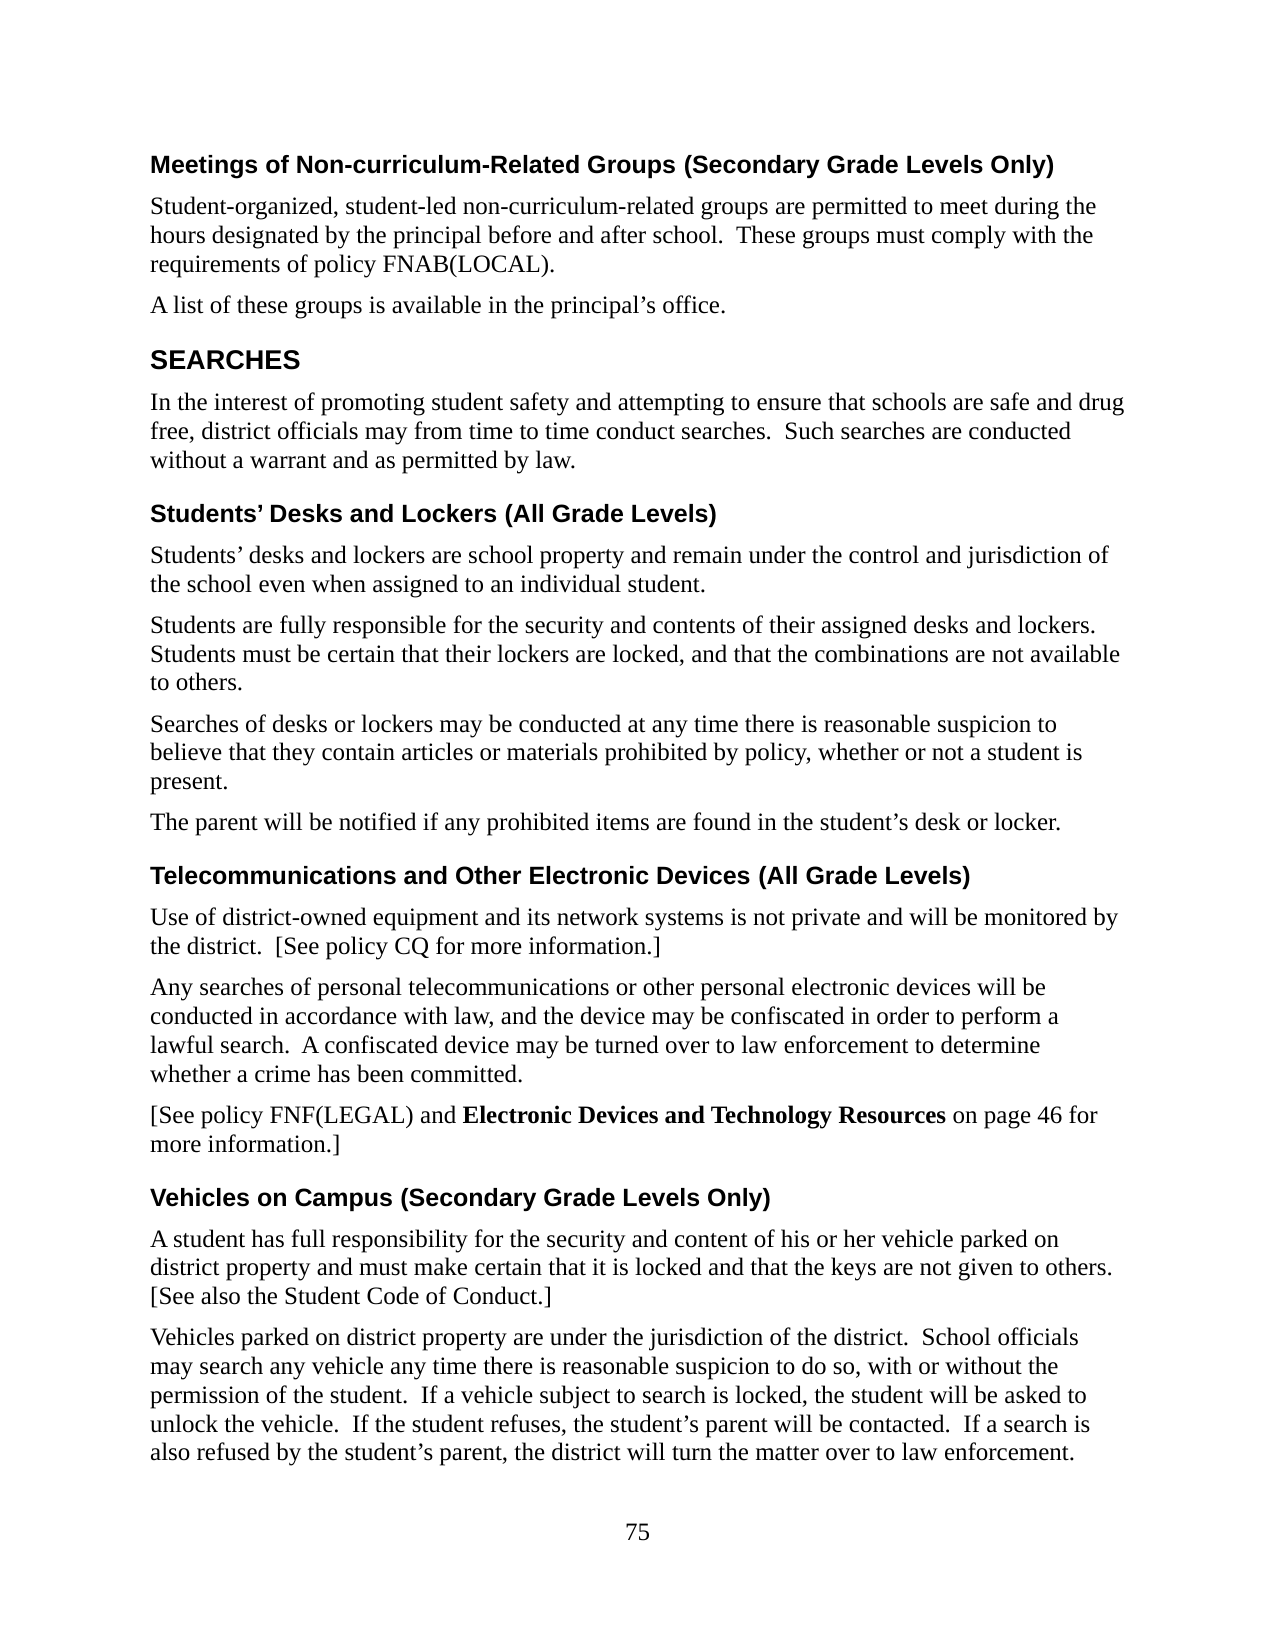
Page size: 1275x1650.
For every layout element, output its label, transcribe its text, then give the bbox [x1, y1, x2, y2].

subtitle SEARCHES [150, 344, 1125, 375]
text Student-organized, student-led non-curriculum-related groups are permitted to meet during the hours designated by the principal before and after school. These groups must comply with the requirements of policy FNAB(LOCAL). [150, 191, 1125, 277]
text The parent will be notified if any prohibited items are found in the student’s desk or locker. [150, 807, 1125, 836]
text Use of district-owned equipment and its network systems is not private and will be monitored by the district. [See policy CQ for more information.] [150, 902, 1125, 960]
text Any searches of personal telecommunications or other personal electronic devices will be conducted in accordance with law, and the device may be confiscated in order to perform a lawful search. A confiscated device may be turned over to law enforcement to determine whether a crime has been committed. [150, 972, 1125, 1087]
subtitle Telecommunications and Other Electronic Devices (All Grade Levels) [150, 861, 1125, 890]
text Searches of desks or lockers may be conducted at any time there is reasonable suspicion to believe that they contain articles or materials prohibited by policy, whether or not a student is present. [150, 709, 1125, 795]
text Students’ desks and lockers are school property and remain under the control and jurisdiction of the school even when assigned to an individual student. [150, 540, 1125, 597]
subtitle Students’ Desks and Lockers (All Grade Levels) [150, 499, 1125, 527]
text A list of these groups is available in the principal’s office. [150, 290, 1125, 319]
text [150, 1322, 1125, 1466]
text Students are fully responsible for the security and contents of their assigned desks and lockers. Students must be certain that their lockers are locked, and that the combinations are not available to others. [150, 610, 1125, 696]
subtitle Vehicles on Campus (Secondary Grade Levels Only) [150, 1182, 1125, 1211]
text [See policy FNF(LEGAL) and Electronic Devices and Technology Resources on page 46 for more information.] [150, 1100, 1125, 1157]
text In the interest of promoting student safety and attempting to ensure that schools are safe and drug free, district officials may from time to time conduct searches. Such searches are conducted without a warrant and as permitted by law. [150, 387, 1125, 474]
subtitle Meetings of Non-curriculum-Related Groups (Secondary Grade Levels Only) [150, 150, 1125, 179]
text A student has full responsibility for the security and content of his or her vehicle parked on district property and must make certain that it is locked and that the keys are not given to others. [See also the Student Code of Conduct.] [150, 1224, 1125, 1310]
